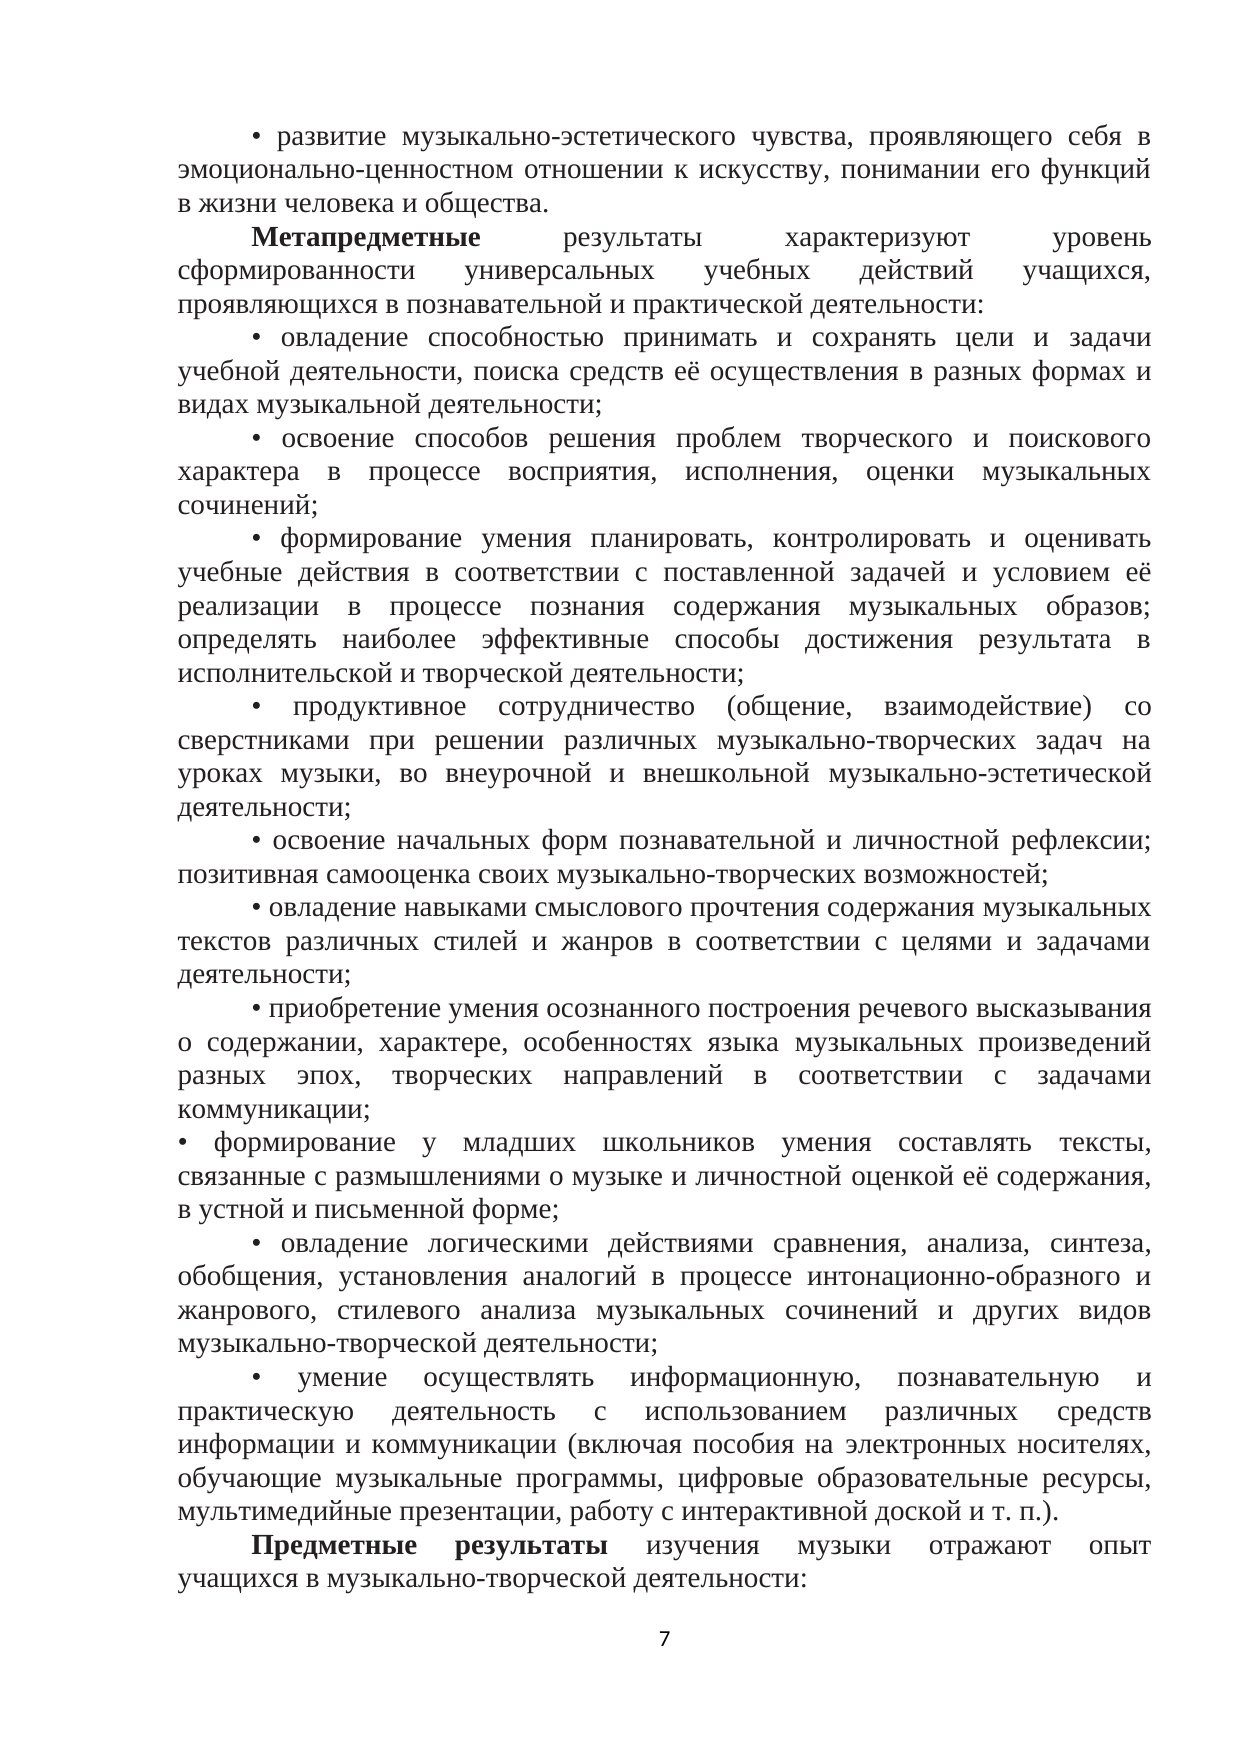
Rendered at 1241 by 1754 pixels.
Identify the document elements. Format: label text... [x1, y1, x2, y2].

list • овладение логическими действиями сравнения, анализа, синтеза, обобщения, установления аналогий в процессе интонационно-образного и жанрового, стилевого анализа музыкальных сочинений и других видов музыкально-творческой деятельности; [177, 1225, 1152, 1359]
list Метапредметные результаты характеризуют уровень сформированности универсальных учебных действий учащихся, проявляющихся в познавательной и практической деятельности: [177, 219, 1152, 319]
list • развитие музыкально-эстетического чувства, проявляющего себя в эмоционально-ценностном отношении к искусству, понимании его функций в жизни человека и общества. [177, 118, 1152, 219]
list • умение осуществлять информационную, познавательную и практическую деятельность с использованием различных средств информации и коммуникации (включая пособия на электронных носителях, обучающие музыкальные программы, цифровые образовательные ресурсы, мультимедийные презентации, работу с интерактивной доской и т. п.). [177, 1359, 1152, 1527]
list • овладение навыками смыслового прочтения содержания музыкальных текстов различных стилей и жанров в соответствии с целями и задачами деятельности; [177, 889, 1152, 990]
list • формирование умения планировать, контролировать и оценивать учебные действия в соответствии с поставленной задачей и условием её реализации в процессе познания содержания музыкальных образов; определять наиболее эффективные способы достижения результата в исполнительской и творческой деятельности; [177, 521, 1152, 688]
list • приобретение умения осознанного построения речевого высказывания о содержании, характере, особенностях языка музыкальных произведений разных эпох, творческих направлений в соответствии с задачами коммуникации; • формирование у младших школьников умения составлять тексты, связанные с размышлениями о музыке и личностной оценкой её содержания, в устной и письменной форме; [177, 990, 1152, 1225]
list • продуктивное сотрудничество (общение, взаимодействие) со сверстниками при решении различных музыкально-творческих задач на уроках музыки, во внеурочной и внешкольной музыкально-эстетической деятельности; [177, 688, 1152, 822]
list • освоение начальных форм познавательной и личностной рефлексии; позитивная самооценка своих музыкально-творческих возможностей; [177, 822, 1152, 889]
list • освоение способов решения проблем творческого и поискового характера в процессе восприятия, исполнения, оценки музыкальных сочинений; [177, 420, 1152, 521]
list • овладение способностью принимать и сохранять цели и задачи учебной деятельности, поиска средств её осуществления в разных формах и видах музыкальной деятельности; [177, 319, 1152, 420]
list Предметные результаты изучения музыки отражают опыт учащихся в музыкально-творческой деятельности: [177, 1527, 1152, 1594]
